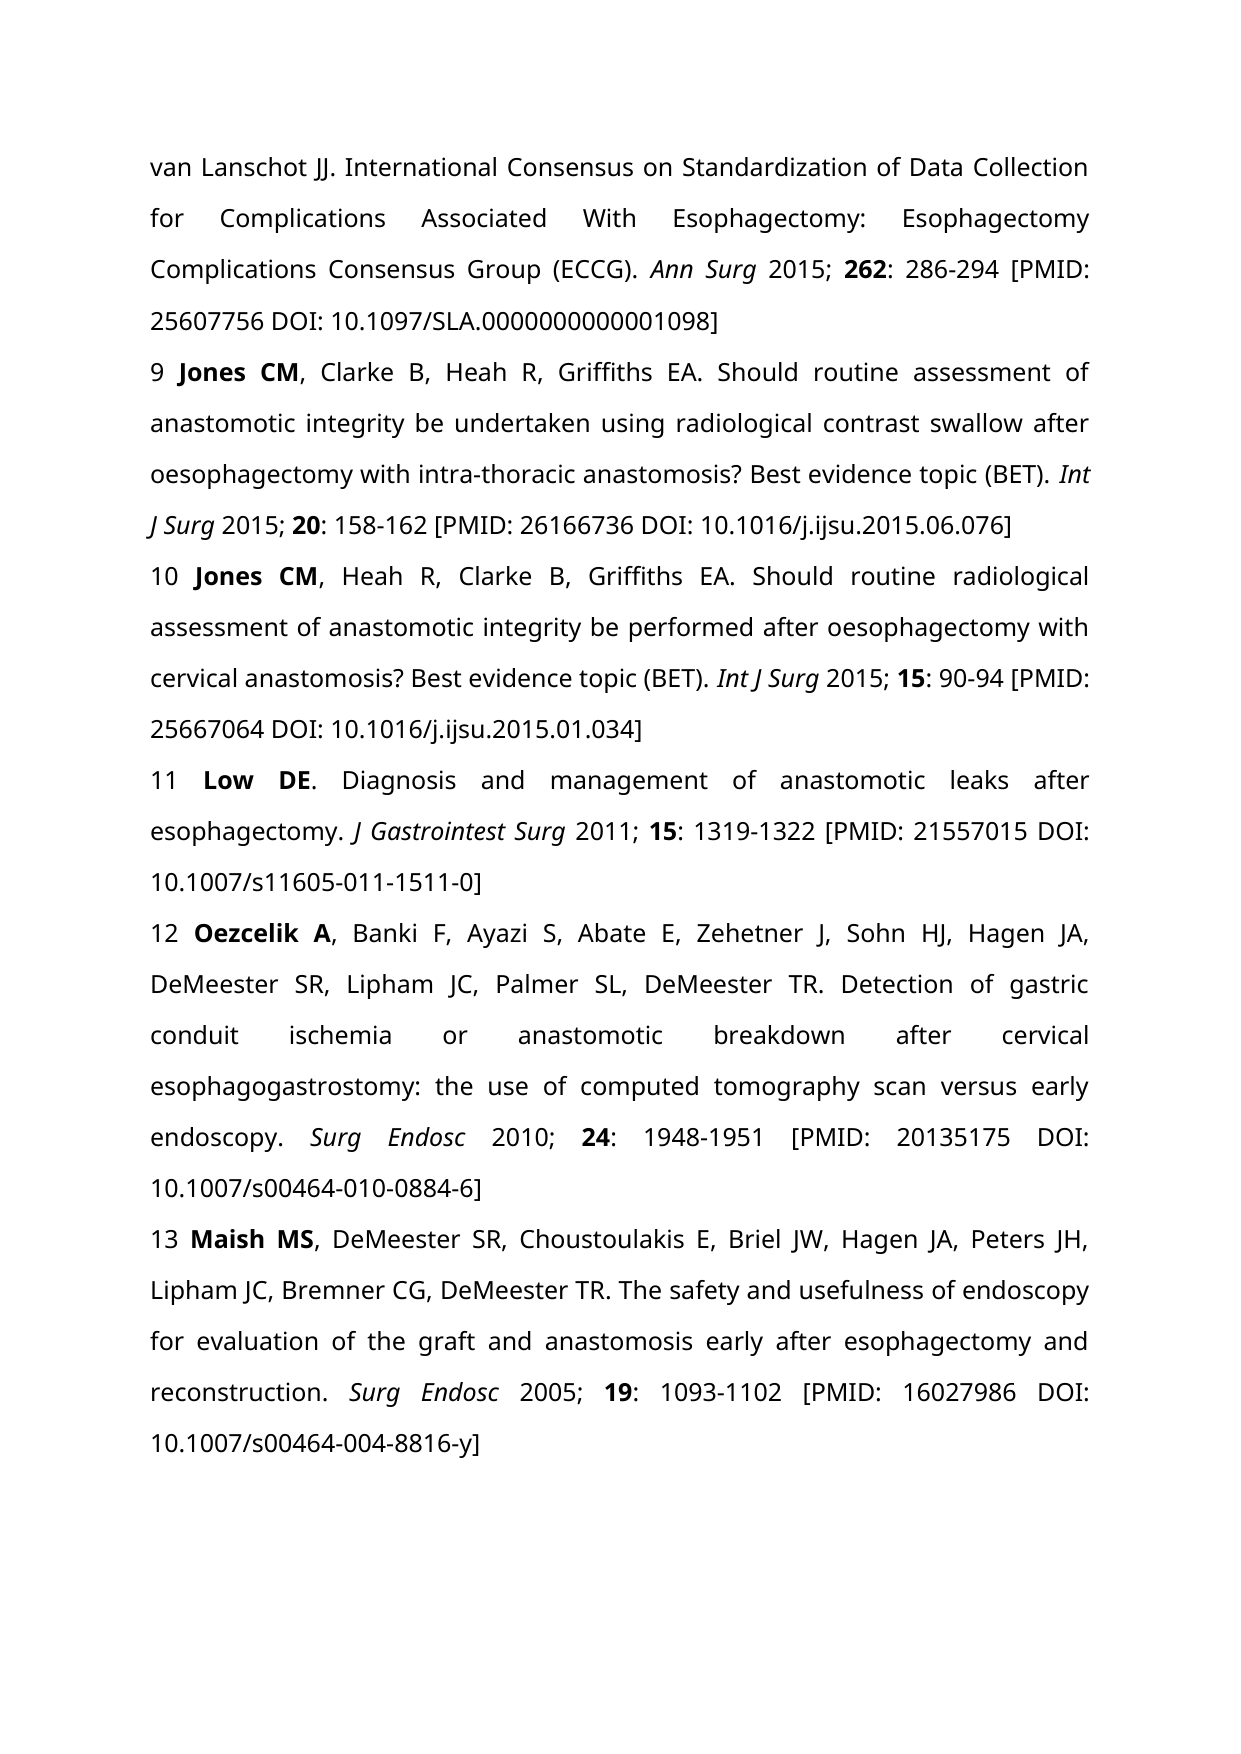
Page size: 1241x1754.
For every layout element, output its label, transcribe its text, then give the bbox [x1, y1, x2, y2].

text 13 Maish MS, DeMeester SR, Choustoulakis E, Briel JW, Hagen JA, Peters JH, Lipham JC, Bremner CG, DeMeester TR. The safety and usefulness of endoscopy for evaluation of the graft and anastomosis early after esophagectomy and reconstruction. Surg Endosc 2005; 19: 1093-1102 [PMID: 16027986 DOI: 10.1007/s00464-004-8816-y] [150, 1222, 1090, 1460]
text 10 Jones CM, Heah R, Clarke B, Griffiths EA. Should routine radiological assessment of anastomotic integrity be performed after oesophagectomy with cervical anastomosis? Best evidence topic (BET). Int J Surg 2015; 15: 90-94 [PMID: 25667064 DOI: 10.1016/j.ijsu.2015.01.034] [150, 558, 1090, 746]
text 11 Low DE. Diagnosis and management of anastomotic leaks after esophagectomy. J Gastrointest Surg 2011; 15: 1319-1322 [PMID: 21557015 DOI: 10.1007/s11605-011-1511-0] [150, 762, 1090, 899]
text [150, 150, 1090, 337]
text 9 Jones CM, Clarke B, Heah R, Griffiths EA. Should routine assessment of anastomotic integrity be undertaken using radiological contrast swallow after oesophagectomy with intra-thoracic anastomosis? Best evidence topic (BET). Int J Surg 2015; 20: 158-162 [PMID: 26166736 DOI: 10.1016/j.ijsu.2015.06.076] [150, 354, 1090, 541]
text 12 Oezcelik A, Banki F, Ayazi S, Abate E, Zehetner J, Sohn HJ, Hagen JA, DeMeester SR, Lipham JC, Palmer SL, DeMeester TR. Detection of gastric conduit ischemia or anastomotic breakdown after cervical esophagogastrostomy: the use of computed tomography scan versus early endoscopy. Surg Endosc 2010; 24: 1948-1951 [PMID: 20135175 DOI: 10.1007/s00464-010-0884-6] [150, 916, 1090, 1205]
